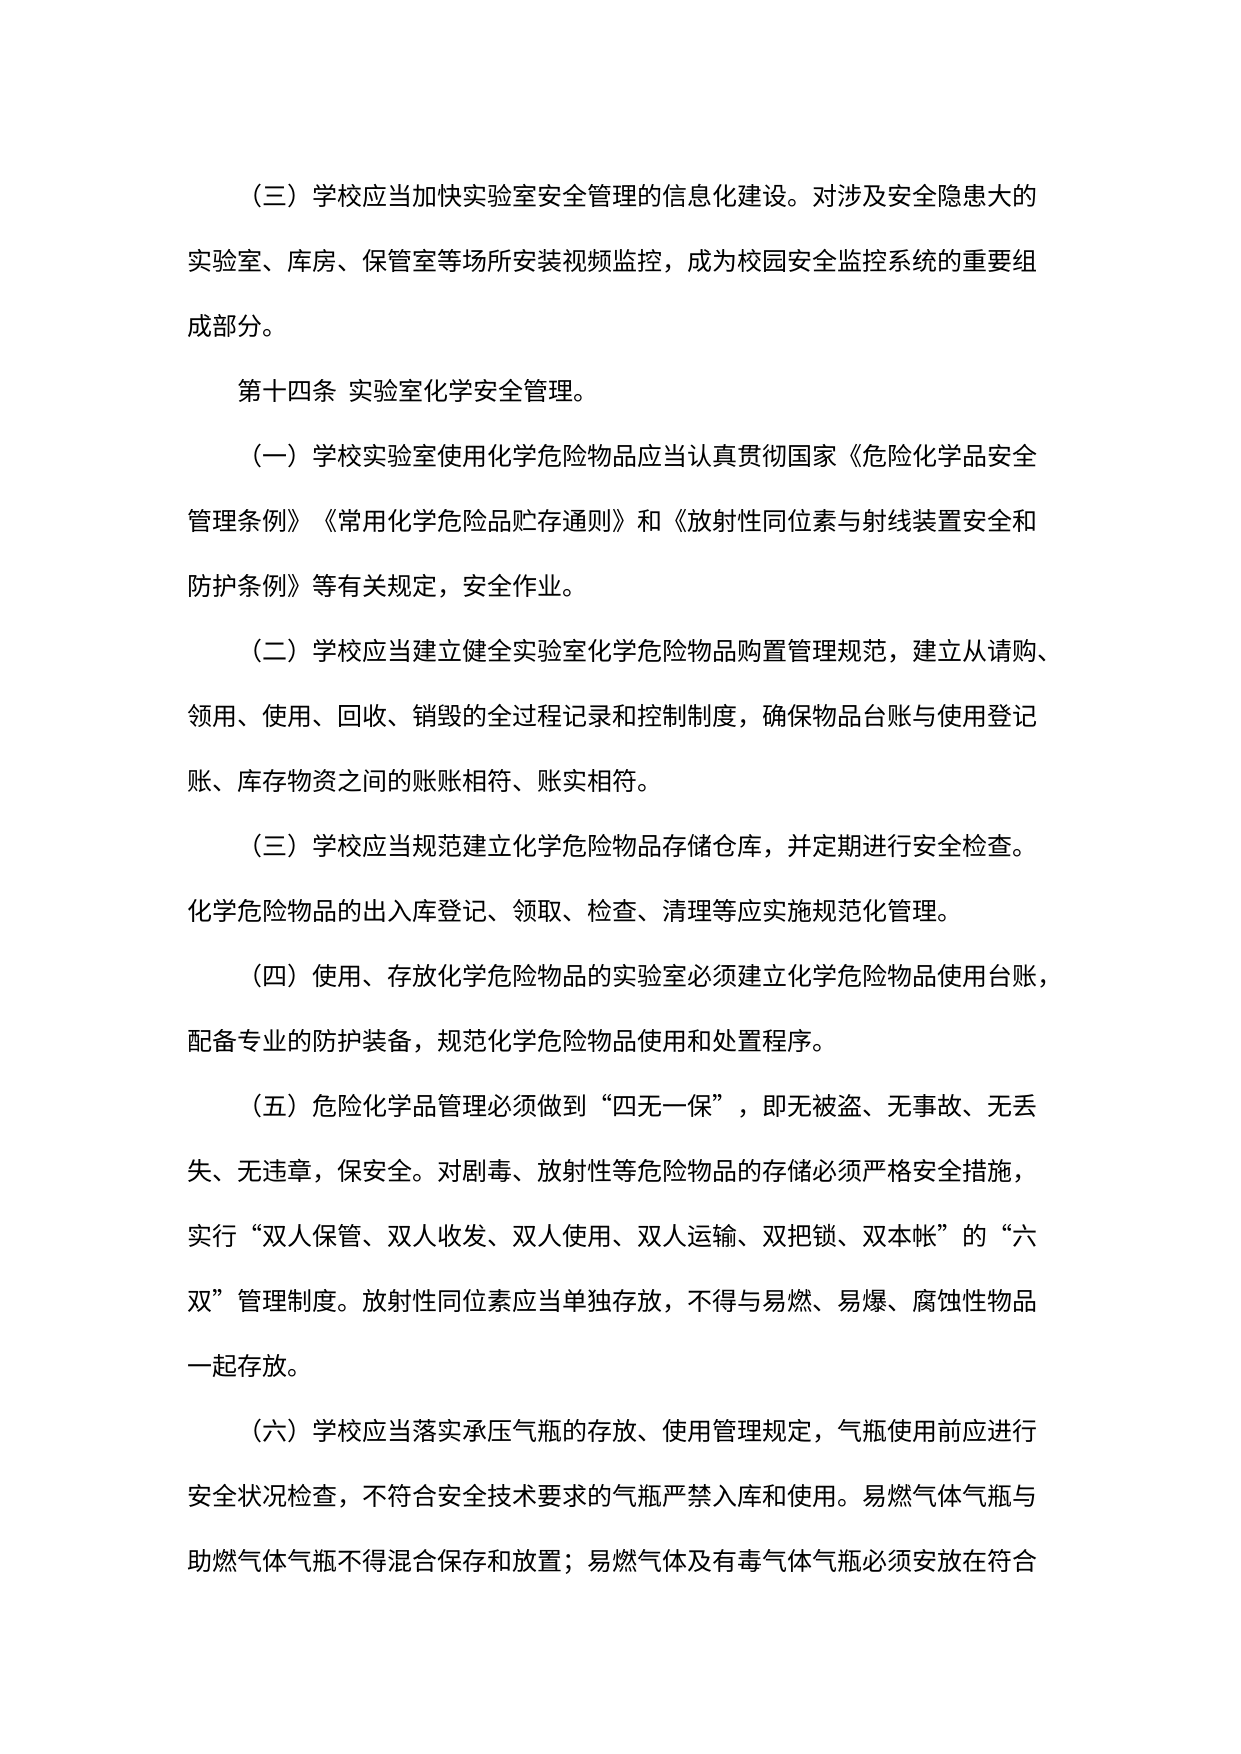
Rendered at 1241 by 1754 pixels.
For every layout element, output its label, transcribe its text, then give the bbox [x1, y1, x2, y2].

text （五）危险化学品管理必须做到“四无一保”，即无被盗、无事故、无丢失、无违章，保安全。对剧毒、放射性等危险物品的存储必须严格安全措施，实行“双人保管、双人收发、双人使用、双人运输、双把锁、双本帐”的“六双”管理制度。放射性同位素应当单独存放，不得与易燃、易爆、腐蚀性物品一起存放。 [187, 1072, 1053, 1397]
text （一）学校实验室使用化学危险物品应当认真贯彻国家《危险化学品安全管理条例》《常用化学危险品贮存通则》和《放射性同位素与射线装置安全和防护条例》等有关规定，安全作业。 [187, 422, 1053, 617]
text 第十四条 实验室化学安全管理。 [187, 357, 1053, 422]
text （二）学校应当建立健全实验室化学危险物品购置管理规范，建立从请购、领用、使用、回收、销毁的全过程记录和控制制度，确保物品台账与使用登记账、库存物资之间的账账相符、账实相符。 [187, 617, 1053, 812]
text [187, 1397, 1053, 1592]
text （三）学校应当加快实验室安全管理的信息化建设。对涉及安全隐患大的实验室、库房、保管室等场所安装视频监控，成为校园安全监控系统的重要组成部分。 [187, 162, 1053, 357]
text （三）学校应当规范建立化学危险物品存储仓库，并定期进行安全检查。化学危险物品的出入库登记、领取、检查、清理等应实施规范化管理。 [187, 812, 1053, 942]
text （四）使用、存放化学危险物品的实验室必须建立化学危险物品使用台账，配备专业的防护装备，规范化学危险物品使用和处置程序。 [187, 942, 1053, 1072]
